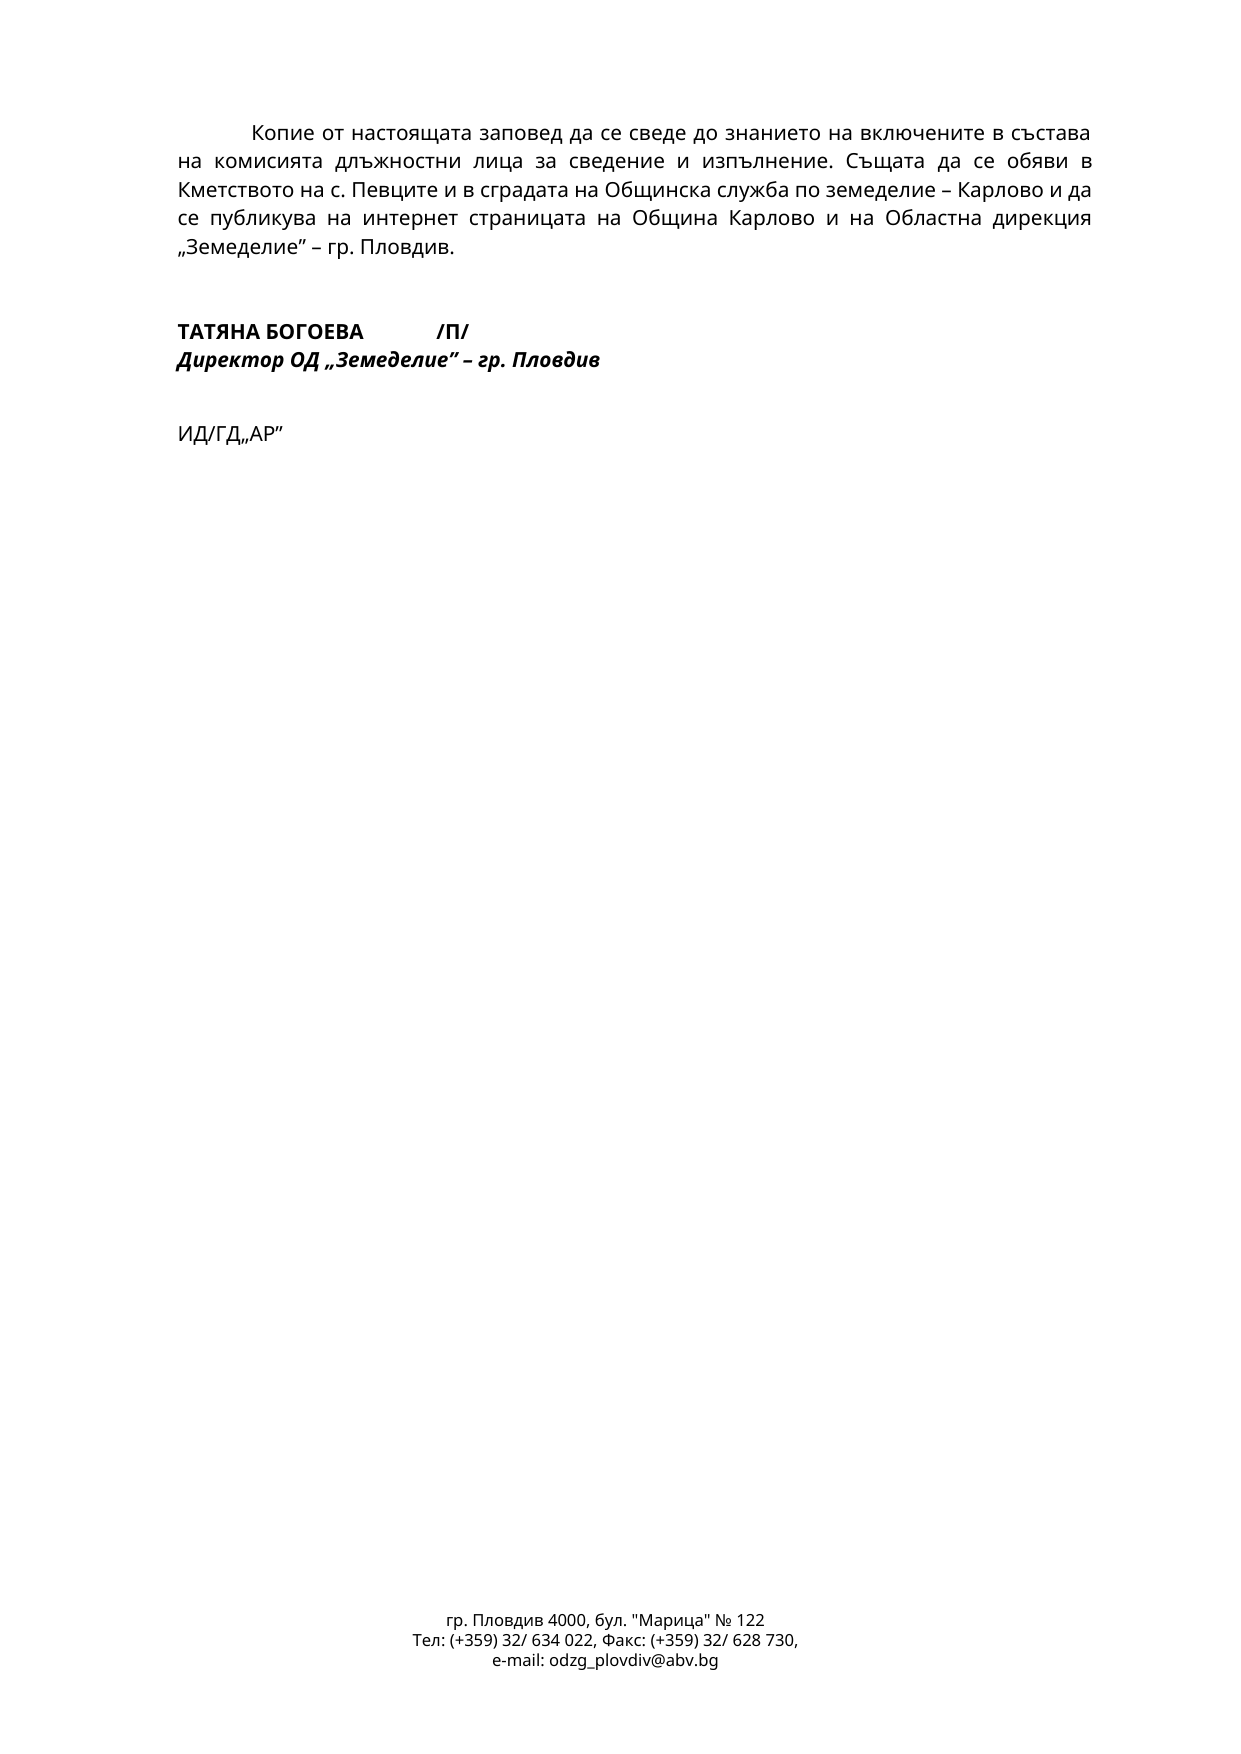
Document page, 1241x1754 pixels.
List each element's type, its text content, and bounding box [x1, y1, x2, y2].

text ИД/ГД„АР” [177, 419, 1093, 448]
text Директор ОД „Земеделие” – гр. Пловдив [177, 346, 1093, 374]
text ТАТЯНА БОГОЕВА /П/ [177, 317, 1093, 346]
text Копие от настоящата заповед да се сведе до знанието на включените в състава на комисията длъжностни лица за сведение и изпълнение. Същата да се обяви в Кметството на с. Певците и в сградата на Общинска служба по земеделие – Карлово и да се публикува на интернет страницата на Община Карлово и на Областна дирекция „Земеделие” – гр. Пловдив. [177, 118, 1093, 260]
